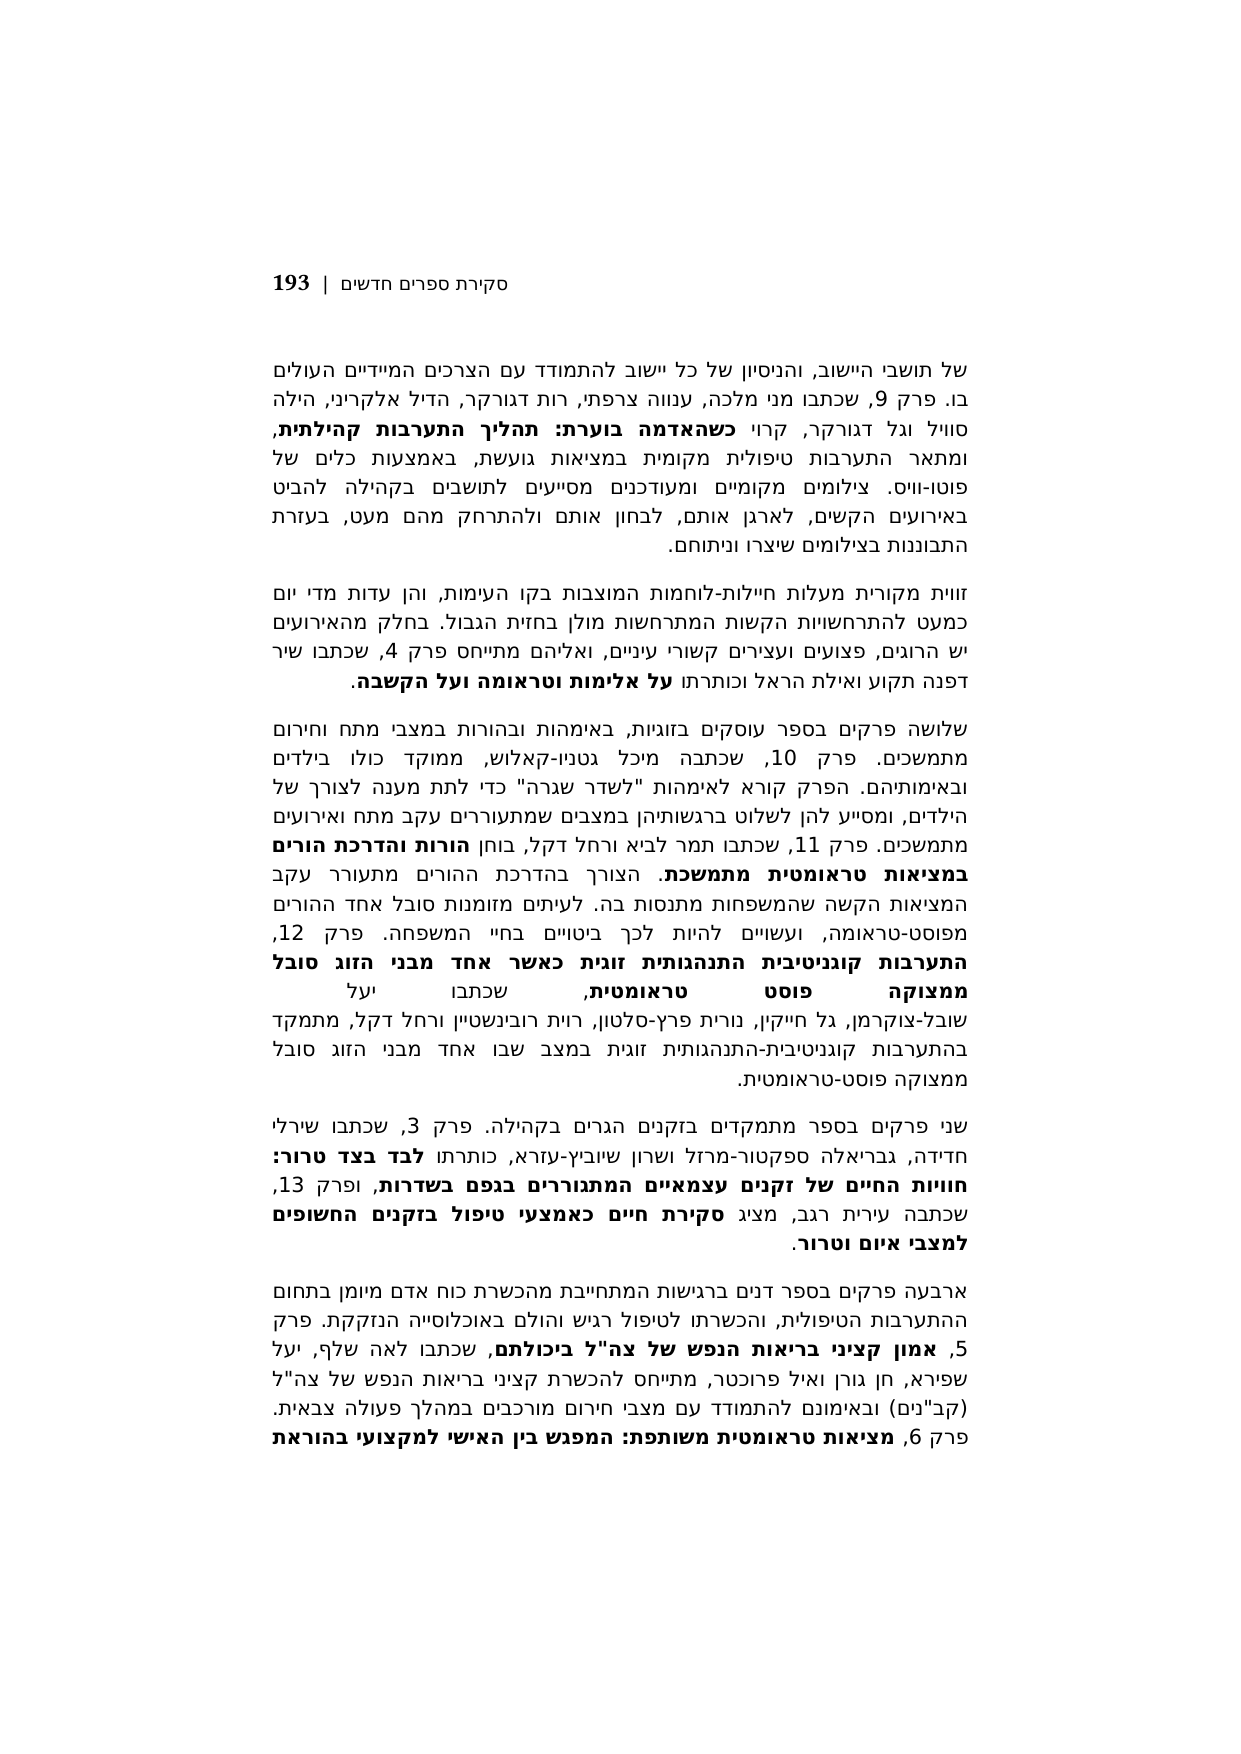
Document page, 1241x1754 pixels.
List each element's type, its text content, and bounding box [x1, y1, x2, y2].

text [272, 354, 968, 558]
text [272, 1275, 968, 1450]
text שני פרקים בספר מתמקדים בזקנים הגרים בקהילה. פרק 3, שכתבו שירלי חדידה, גבריאלה ספקטור-מרזל ושרון שיוביץ-עזרא, כותרתו לבד בצד טרור: חוויות החיים של זקנים עצמאיים המתגוררים בגפם בשדרות, ופרק 13, שכתבה עירית רגב, מציג סקירת חיים כאמצעי טיפול בזקנים החשופים למצבי איום וטרור. [272, 1111, 968, 1256]
text זווית מקורית מעלות חיילות-לוחמות המוצבות בקו העימות, והן עדות מדי יום כמעט להתרחשויות הקשות המתרחשות מולן בחזית הגבול. בחלק מהאירועים יש הרוגים, פצועים ועצירים קשורי עיניים, ואליהם מתייחס פרק 4, שכתבו שיר דפנה תקוע ואילת הראל וכותרתו על אלימות וטראומה ועל הקשבה. [272, 577, 968, 694]
text שלושה פרקים בספר עוסקים בזוגיות, באימהות ובהורות במצבי מתח וחירום מתמשכים. פרק 10, שכתבה מיכל גטניו-קאלוש, ממוקד כולו בילדים ובאימותיהם. הפרק קורא לאימהות "לשדר שגרה" כדי לתת מענה לצורך של הילדים, ומסייע להן לשלוט ברגשותיהן במצבים שמתעוררים עקב מתח ואירועים מתמשכים. פרק 11, שכתבו תמר לביא ורחל דקל, בוחן הורות והדרכת הורים במציאות טראומטית מתמשכת. הצורך בהדרכת ההורים מתעורר עקב המציאות הקשה שהמשפחות מתנסות בה. לעיתים מזומנות סובל אחד ההורים מפוסט-טראומה, ועשויים להיות לכך ביטויים בחיי המשפחה. פרק 12, התערבות קוגניטיבית התנהגותית זוגית כאשר אחד מבני הזוג סובל ממצוקה פוסט טראומטית, שכתבו יעל שובל-צוקרמן, גל חייקין, נורית פרץ-סלטון, רוית רובינשטיין ורחל דקל, מתמקד בהתערבות קוגניטיבית-התנהגותית זוגית במצב שבו אחד מבני הזוג סובל ממצוקה פוסט-טראומטית. [272, 713, 968, 1092]
